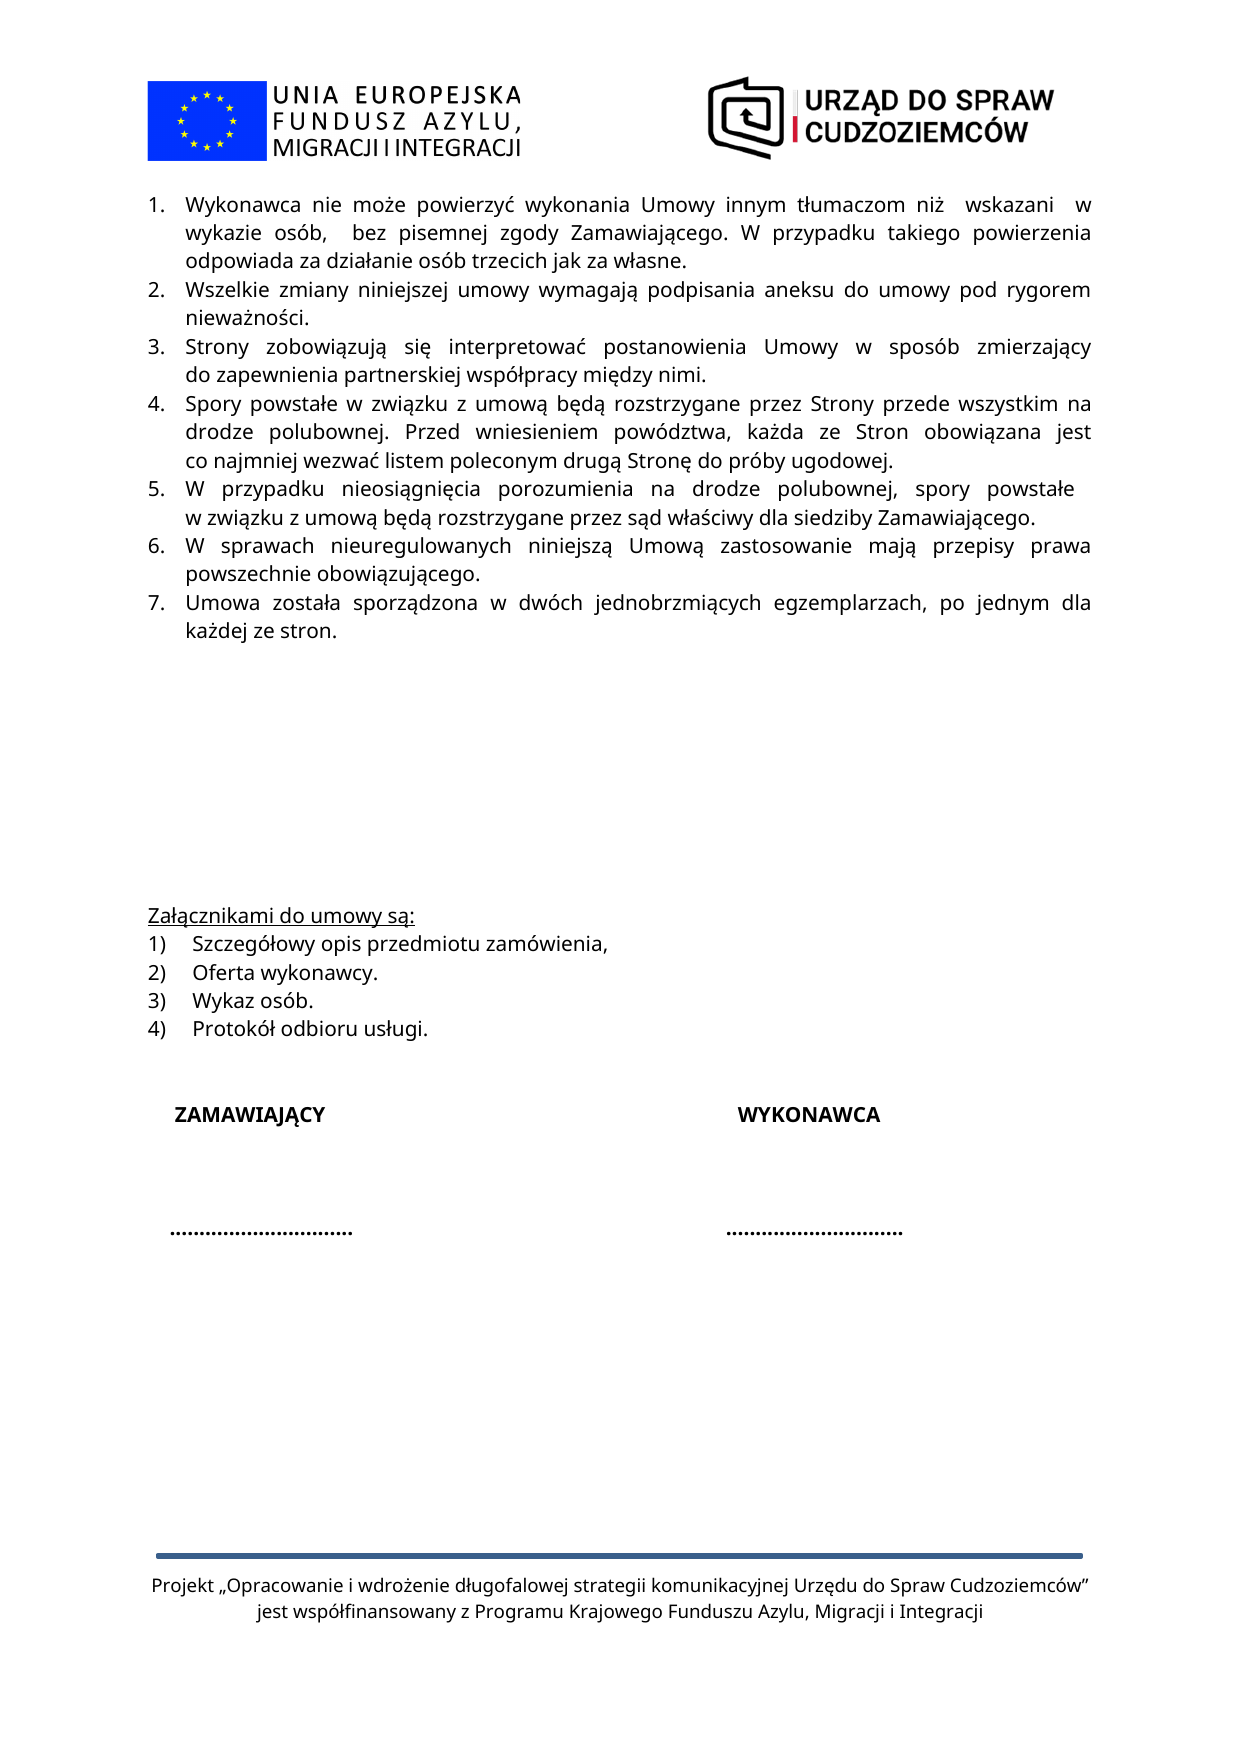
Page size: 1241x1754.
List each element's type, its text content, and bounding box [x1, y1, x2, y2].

list Umowa została sporządzona w dwóch jednobrzmiących egzemplarzach, po jednym dla każdej ze stron. [148, 588, 1093, 645]
list Wszelkie zmiany niniejszej umowy wymagają podpisania aneksu do umowy pod rygorem nieważności. [148, 275, 1093, 332]
list Wykonawca nie może powierzyć wykonania Umowy innym tłumaczom niż wskazani w wykazie osób, bez pisemnej zgody Zamawiającego. W przypadku takiego powierzenia odpowiada za działanie osób trzecich jak za własne. [148, 190, 1093, 275]
list W sprawach nieuregulowanych niniejszą Umową zastosowanie mają przepisy prawa powszechnie obowiązującego. [148, 531, 1093, 588]
text ZAMAWIAJĄCY WYKONAWCA [148, 1100, 1093, 1128]
list Strony zobowiązują się interpretować postanowienia Umowy w sposób zmierzający do zapewnienia partnerskiej współpracy między nimi. [148, 332, 1093, 389]
list Oferta wykonawcy. [148, 958, 1093, 986]
list Szczegółowy opis przedmiotu zamówienia, [148, 929, 1093, 958]
picture [701, 73, 1059, 161]
list W przypadku nieosiągnięcia porozumienia na drodze polubownej, spory powstałe w związku z umową będą rozstrzygane przez sąd właściwy dla siedziby Zamawiającego. [148, 474, 1093, 531]
list Spory powstałe w związku z umową będą rozstrzygane przez Strony przede wszystkim na drodze polubownej. Przed wniesieniem powództwa, każda ze Stron obowiązana jest co najmniej wezwać listem poleconym drugą Stronę do próby ugodowej. [148, 389, 1093, 474]
list Wykaz osób. [148, 986, 1093, 1014]
picture [147, 81, 520, 161]
text Załącznikami do umowy są: [148, 901, 1093, 929]
text ............................... .............................. [148, 1213, 1093, 1242]
list Protokół odbioru usługi. [148, 1014, 1093, 1043]
